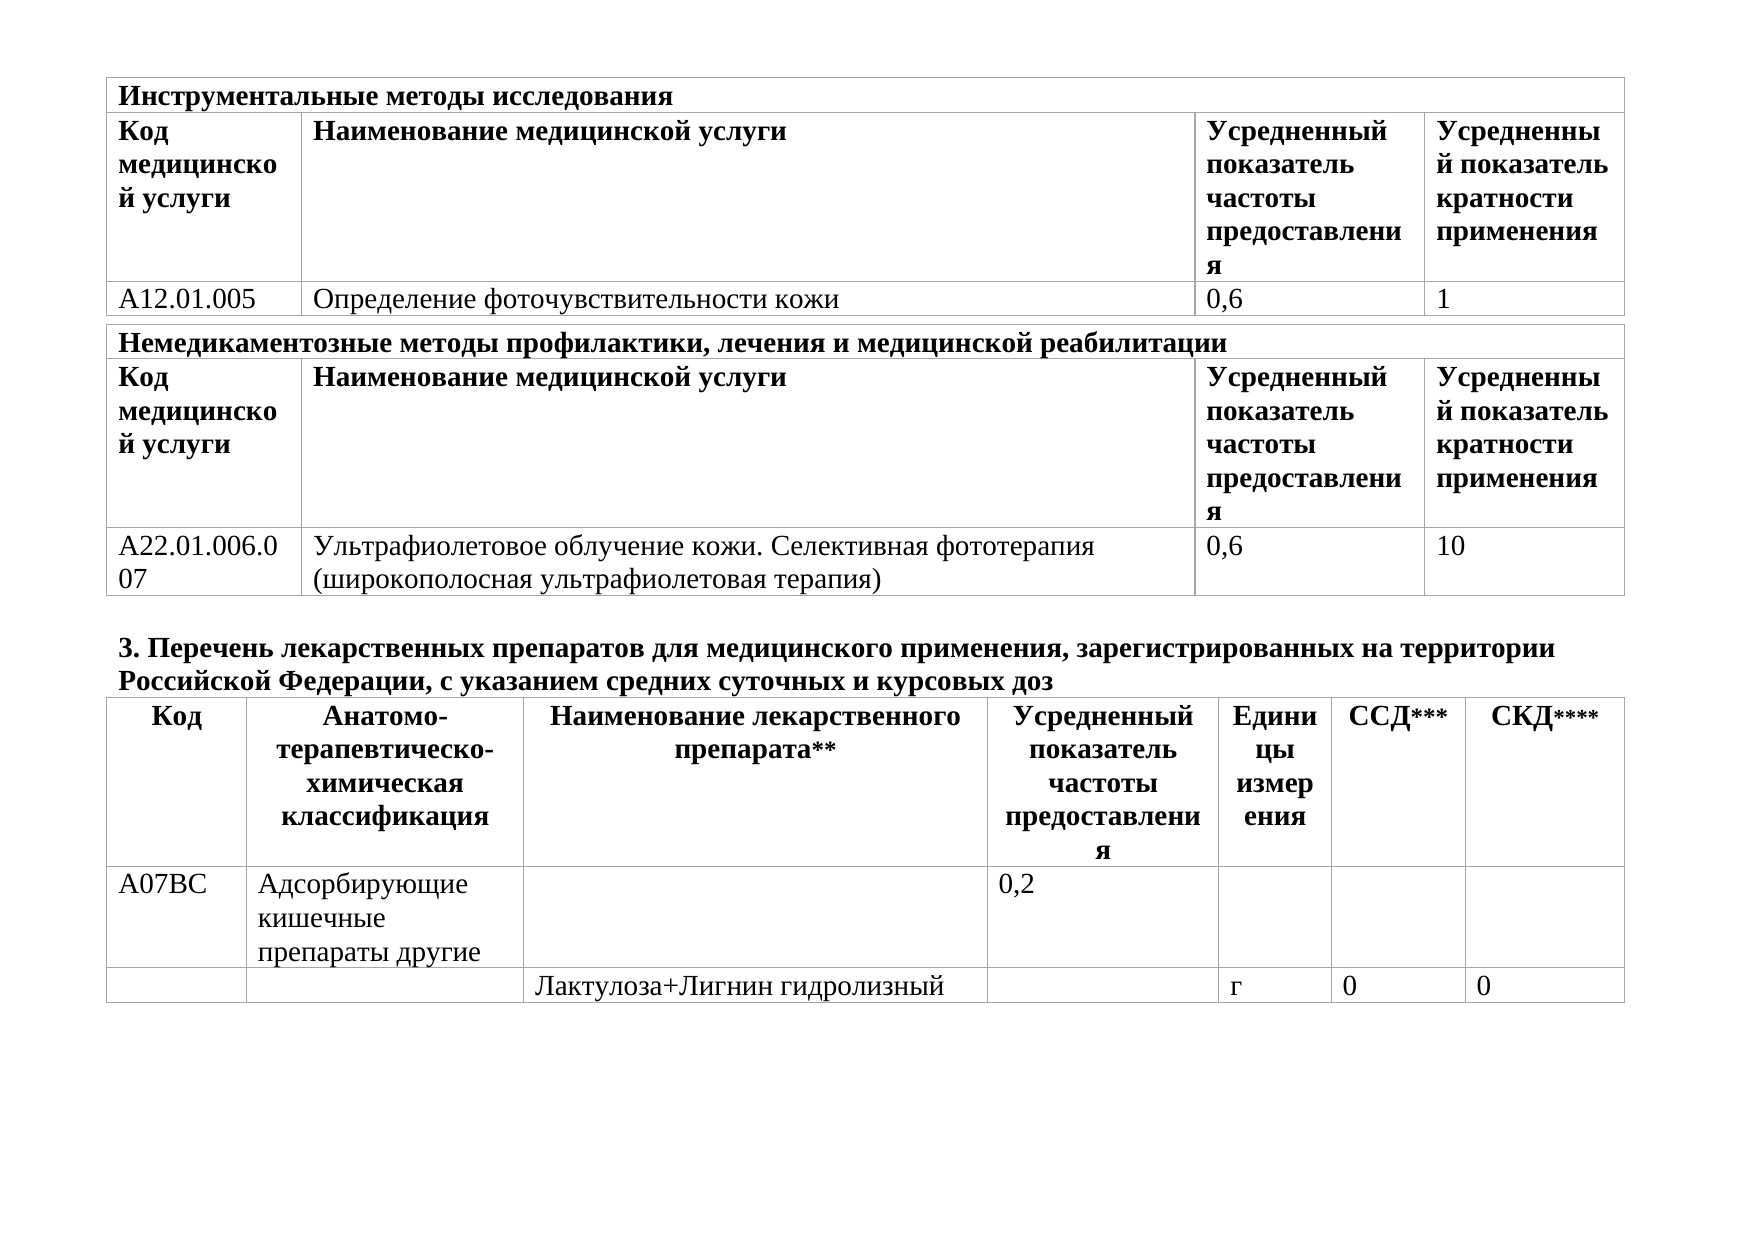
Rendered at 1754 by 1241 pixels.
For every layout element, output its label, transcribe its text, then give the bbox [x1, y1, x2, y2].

table_cell Наименование медицинской услуги [302, 113, 1194, 281]
table_cell 1 [1425, 282, 1624, 315]
table_cell Адсорбирующие кишечные препараты другие [247, 867, 523, 967]
table_cell Наименование медицинской услуги [302, 359, 1194, 527]
table_cell A12.01.005 [107, 282, 301, 315]
table_header Усредненный показатель частоты предоставления [988, 698, 1218, 866]
table_header СКД**** [1466, 698, 1624, 866]
table_cell г [1219, 968, 1331, 1002]
table_header Единицы измерения [1219, 698, 1331, 866]
table_cell 0 [1332, 968, 1465, 1002]
table_cell Код медицинской услуги [107, 359, 301, 527]
table_cell [107, 968, 246, 1002]
table_cell [524, 867, 987, 967]
table_cell Усредненный показатель кратности применения [1425, 359, 1624, 527]
table_cell 0,2 [988, 867, 1218, 967]
text 3. Перечень лекарственных препаратов для медицинского применения, зарегистрированных на территории Российской Федерации, с указанием средних суточных и курсовых доз [118, 630, 1636, 697]
table_header Инструментальные методы исследования [107, 78, 1624, 112]
table_header Немедикаментозные методы профилактики, лечения и медицинской реабилитации [107, 325, 1624, 358]
table_cell 10 [1425, 528, 1624, 595]
table_cell Определение фоточувствительности кожи [302, 282, 1194, 315]
table_header ССД*** [1332, 698, 1465, 866]
table_cell Код медицинской услуги [107, 113, 301, 281]
table_cell A22.01.006.007 [107, 528, 301, 595]
table_header Наименование лекарственного препарата** [524, 698, 987, 866]
table_cell [1466, 867, 1624, 967]
table_cell Лактулоза+Лигнин гидролизный [524, 968, 987, 1002]
table_cell [988, 968, 1218, 1002]
table_cell [1332, 867, 1465, 967]
table_cell 0,6 [1196, 282, 1424, 315]
table_cell [247, 968, 523, 1002]
table_cell 0,6 [1196, 528, 1424, 595]
table_cell Ультрафиолетовое облучение кожи. Селективная фототерапия (широкополосная ультрафиолетовая терапия) [302, 528, 1194, 595]
table_cell [1219, 867, 1331, 967]
table_cell Усредненный показатель частоты предоставления [1196, 113, 1424, 281]
table_cell Усредненный показатель частоты предоставления [1196, 359, 1424, 527]
table_cell A07BC [107, 867, 246, 967]
table_cell 0 [1466, 968, 1624, 1002]
table_header Код [107, 698, 246, 866]
table_header Анатомо-терапевтическо-химическая классификация [247, 698, 523, 866]
table_cell Усредненный показатель кратности применения [1425, 113, 1624, 281]
